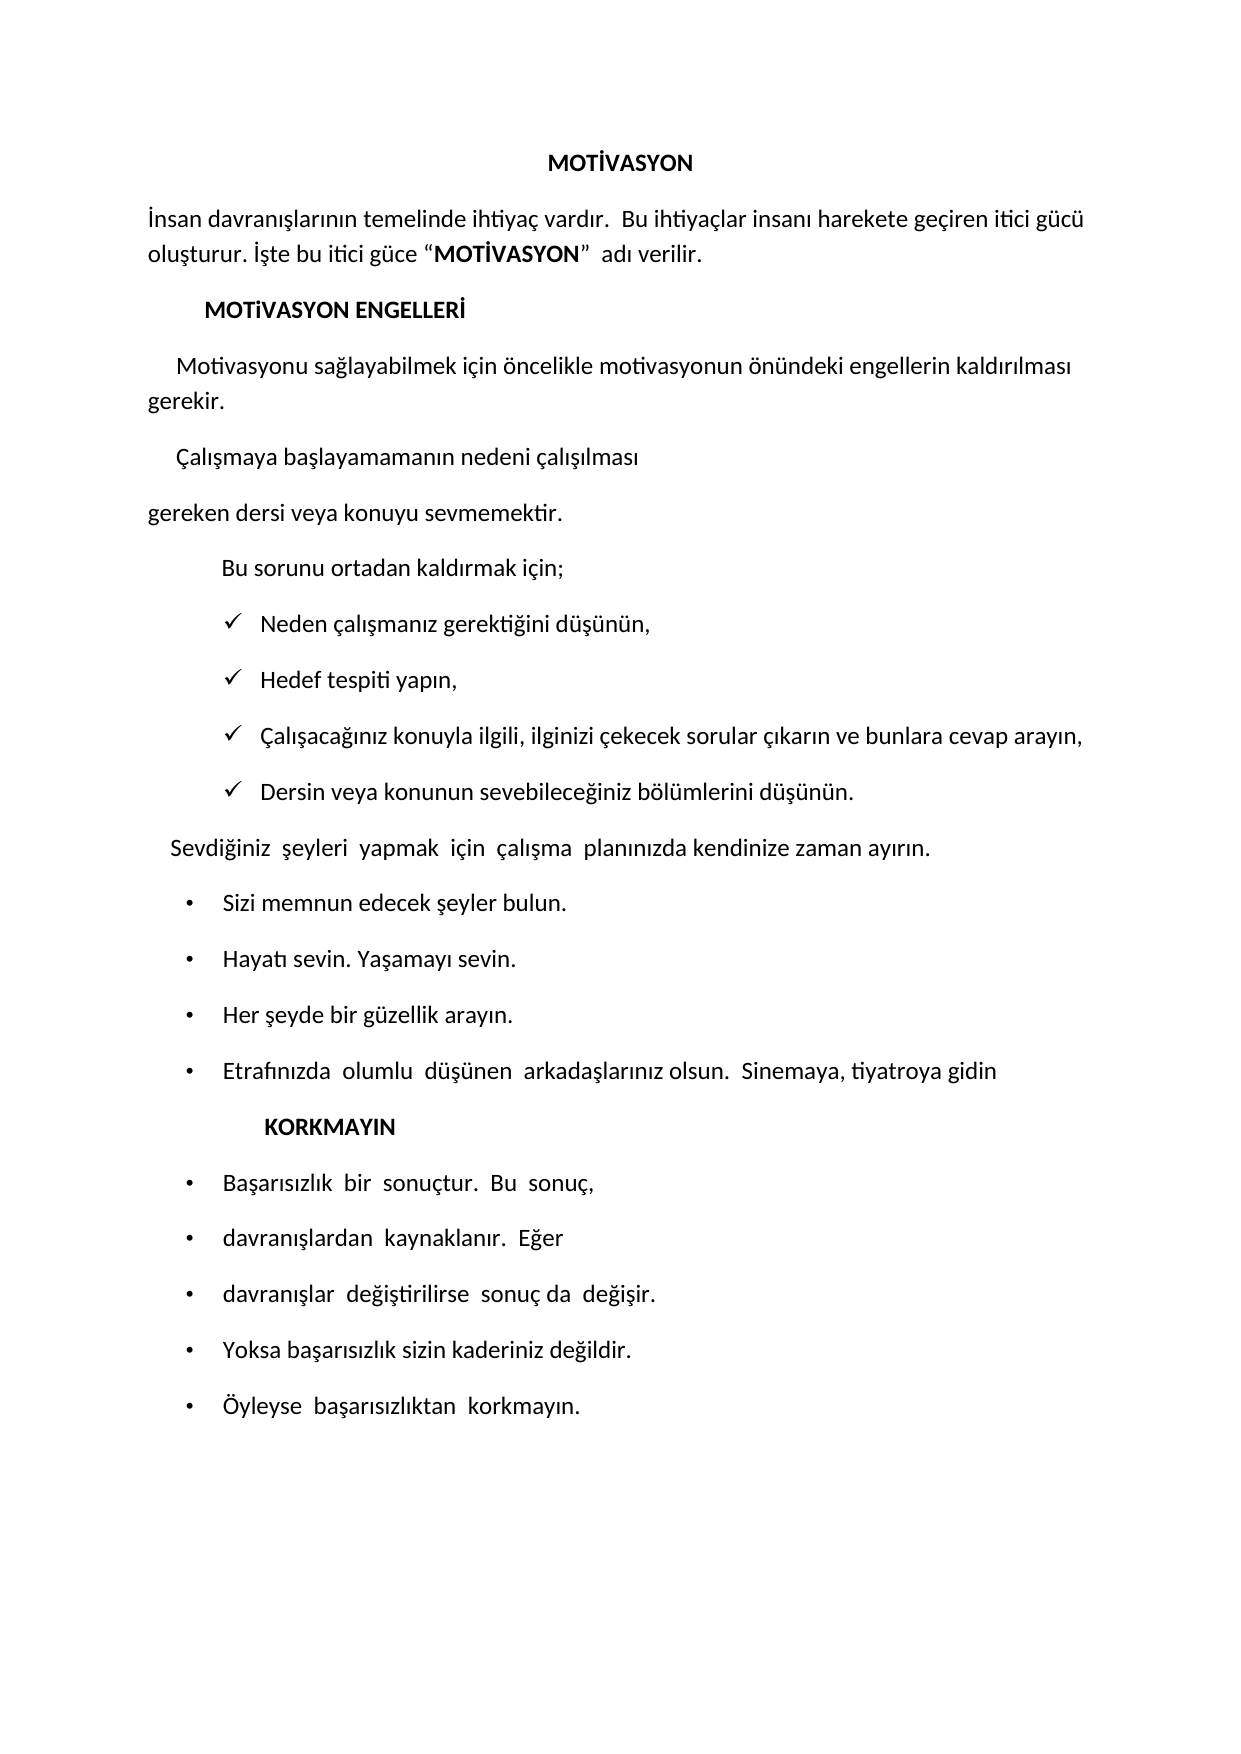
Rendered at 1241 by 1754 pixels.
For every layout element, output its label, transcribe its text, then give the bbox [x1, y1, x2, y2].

list Yoksa başarısızlık sizin kaderiniz değildir. [185, 1334, 1093, 1365]
list Neden çalışmanız gerektiğini düşünün, [223, 608, 1093, 639]
text Bu sorunu ortadan kaldırmak için; [148, 553, 1093, 583]
text Motivasyonu sağlayabilmek için öncelikle motivasyonun önündeki engellerin kaldırılması gerekir. [148, 350, 1093, 416]
list Etrafınızda olumlu düşünen arkadaşlarınız olsun. Sinemaya, tiyatroya gidin [185, 1055, 1093, 1086]
list Dersin veya konunun sevebileceğiniz bölümlerini düşünün. [223, 776, 1093, 806]
text Sevdiğiniz şeyleri yapmak için çalışma planınızda kendinize zaman ayırın. [148, 832, 1093, 862]
text KORKMAYIN [185, 1111, 1093, 1141]
list Başarısızlık bir sonuçtur. Bu sonuç, [185, 1167, 1093, 1197]
text İnsan davranışlarının temelinde ihtiyaç vardır. Bu ihtiyaçlar insanı harekete geçiren itici gücü oluşturur. İşte bu itici güce “MOTİVASYON” adı verilir. [148, 203, 1093, 269]
list Hayatı sevin. Yaşamayı sevin. [185, 943, 1093, 974]
text MOTİVASYON [148, 148, 1093, 178]
list davranışlardan kaynaklanır. Eğer [185, 1223, 1093, 1253]
list Çalışacağınız konuyla ilgili, ilginizi çekecek sorular çıkarın ve bunlara cevap arayın, [223, 720, 1093, 751]
text Çalışmaya başlayamamanın nedeni çalışılması [148, 441, 1093, 471]
list Hedef tespiti yapın, [223, 664, 1093, 695]
list davranışlar değiştirilirse sonuç da değişir. [185, 1278, 1093, 1309]
list Sizi memnun edecek şeyler bulun. [185, 888, 1093, 918]
list Her şeyde bir güzellik arayın. [185, 999, 1093, 1030]
list Öyleyse başarısızlıktan korkmayın. [185, 1390, 1093, 1421]
text MOTiVASYON ENGELLERİ [148, 294, 1093, 325]
text gereken dersi veya konuyu sevmemektir. [148, 497, 1093, 527]
